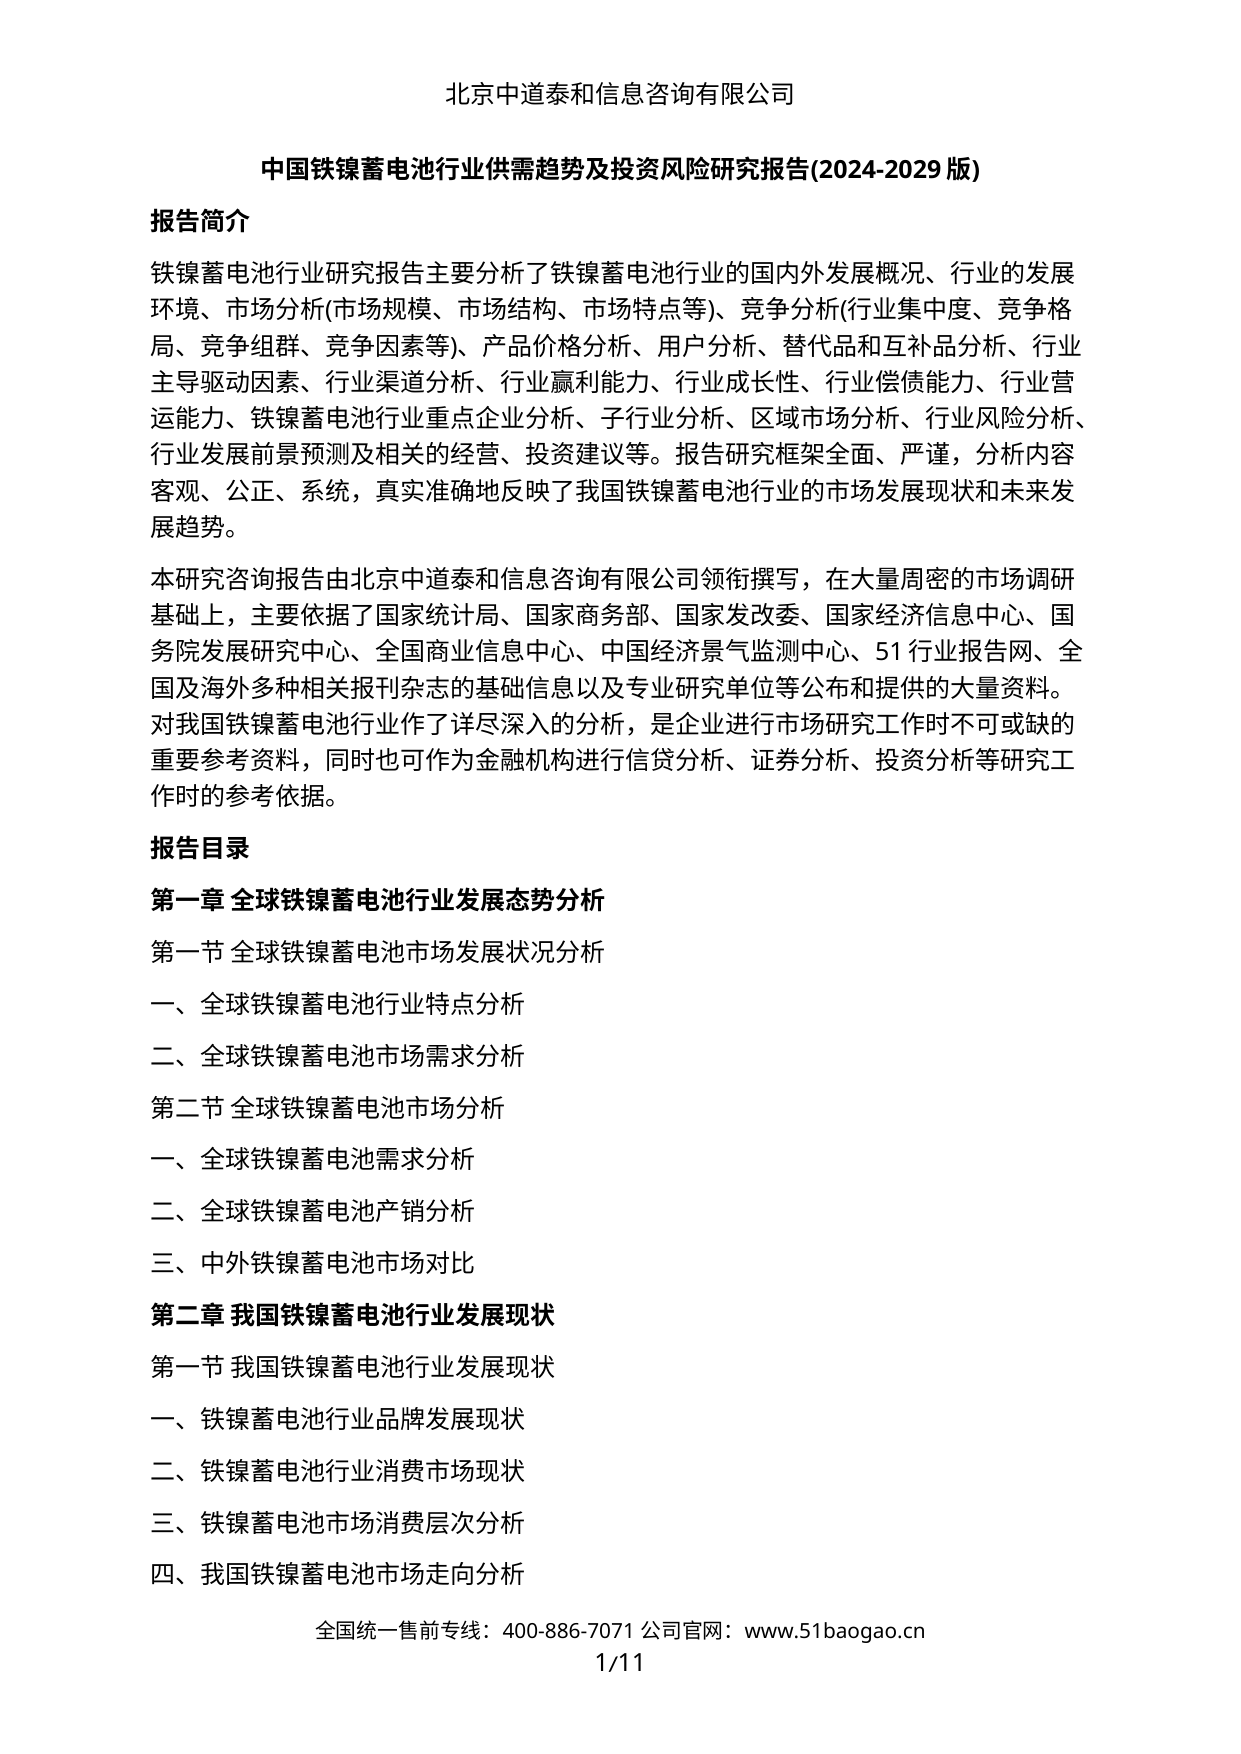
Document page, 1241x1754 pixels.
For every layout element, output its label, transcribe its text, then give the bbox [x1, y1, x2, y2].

text 三、中外铁镍蓄电池市场对比 [150, 1244, 1090, 1280]
text 第一节 全球铁镍蓄电池市场发展状况分析 [150, 932, 1090, 969]
text 三、铁镍蓄电池市场消费层次分析 [150, 1503, 1090, 1539]
text 一、全球铁镍蓄电池需求分析 [150, 1140, 1090, 1176]
text 报告简介 [150, 202, 1090, 238]
text 一、铁镍蓄电池行业品牌发展现状 [150, 1399, 1090, 1436]
text 第一章 全球铁镍蓄电池行业发展态势分析 [150, 881, 1090, 917]
text 第二节 全球铁镍蓄电池市场分析 [150, 1088, 1090, 1124]
text 报告目录 [150, 829, 1090, 865]
text 二、全球铁镍蓄电池市场需求分析 [150, 1036, 1090, 1072]
text 第一节 我国铁镍蓄电池行业发展现状 [150, 1347, 1090, 1384]
text 四、我国铁镍蓄电池市场走向分析 [150, 1555, 1090, 1591]
text 二、全球铁镍蓄电池产销分析 [150, 1192, 1090, 1228]
text 中国铁镍蓄电池行业供需趋势及投资风险研究报告(2024-2029版) [150, 150, 1090, 186]
text 铁镍蓄电池行业研究报告主要分析了铁镍蓄电池行业的国内外发展概况、行业的发展环境、市场分析(市场规模、市场结构、市场特点等)、竞争分析(行业集中度、竞争格局、竞争组群、竞争因素等)、产品价格分析、用户分析、替代品和互补品分析、行业主导驱动因素、行业渠道分析、行业赢利能力、行业成长性、行业偿债能力、行业营运能力、铁镍蓄电池行业重点企业分析、子行业分析、区域市场分析、行业风险分析、行业发展前景预测及相关的经营、投资建议等。报告研究框架全面、严谨，分析内容客观、公正、系统，真实准确地反映了我国铁镍蓄电池行业的市场发展现状和未来发展趋势。 [150, 254, 1090, 544]
text 本研究咨询报告由北京中道泰和信息咨询有限公司领衔撰写，在大量周密的市场调研基础上，主要依据了国家统计局、国家商务部、国家发改委、国家经济信息中心、国务院发展研究中心、全国商业信息中心、中国经济景气监测中心、51行业报告网、全国及海外多种相关报刊杂志的基础信息以及专业研究单位等公布和提供的大量资料。对我国铁镍蓄电池行业作了详尽深入的分析，是企业进行市场研究工作时不可或缺的重要参考资料，同时也可作为金融机构进行信贷分析、证券分析、投资分析等研究工作时的参考依据。 [150, 559, 1090, 813]
text 第二章 我国铁镍蓄电池行业发展现状 [150, 1296, 1090, 1332]
text 一、全球铁镍蓄电池行业特点分析 [150, 984, 1090, 1021]
text 二、铁镍蓄电池行业消费市场现状 [150, 1451, 1090, 1487]
